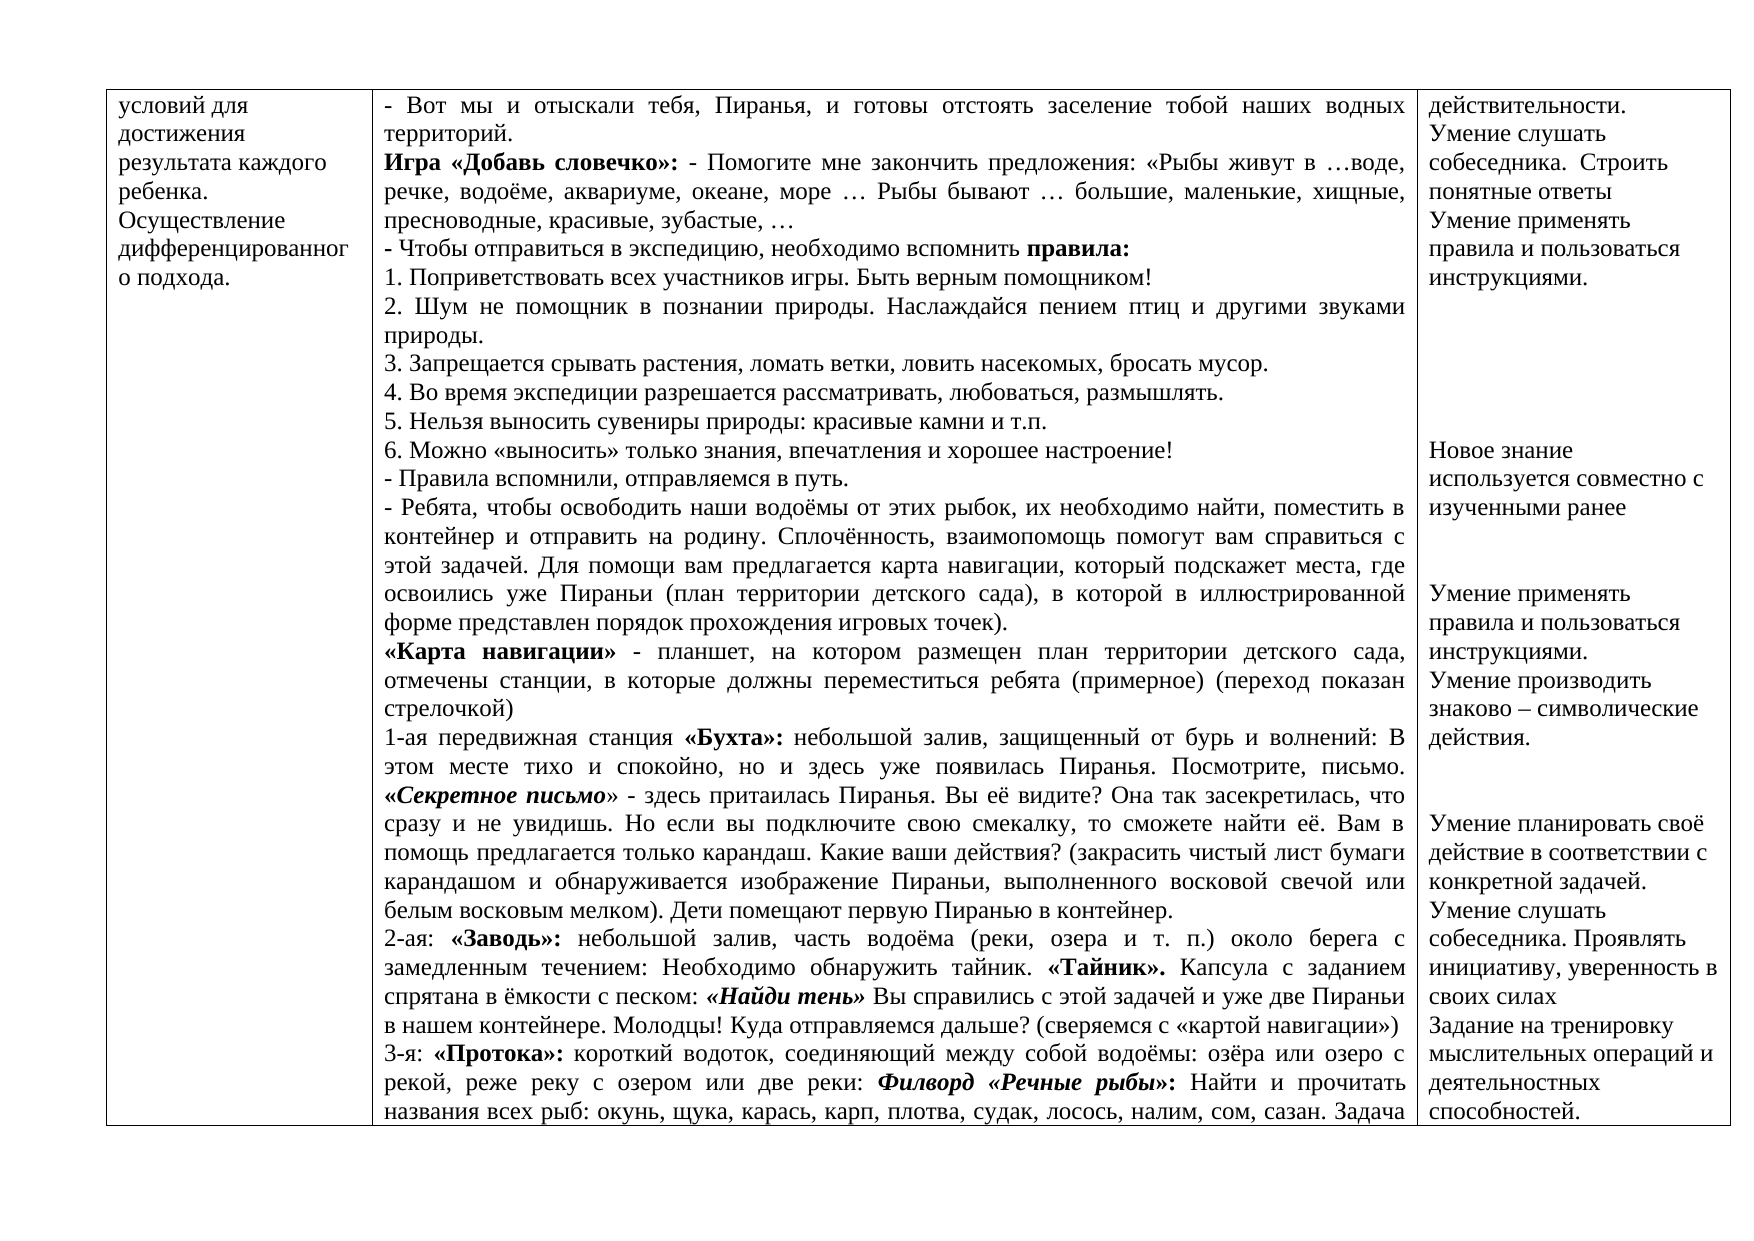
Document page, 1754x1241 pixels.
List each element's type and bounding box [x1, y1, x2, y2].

table_cell [1418, 90, 1730, 1125]
table_cell [373, 90, 1417, 1125]
table_cell [107, 90, 372, 1125]
